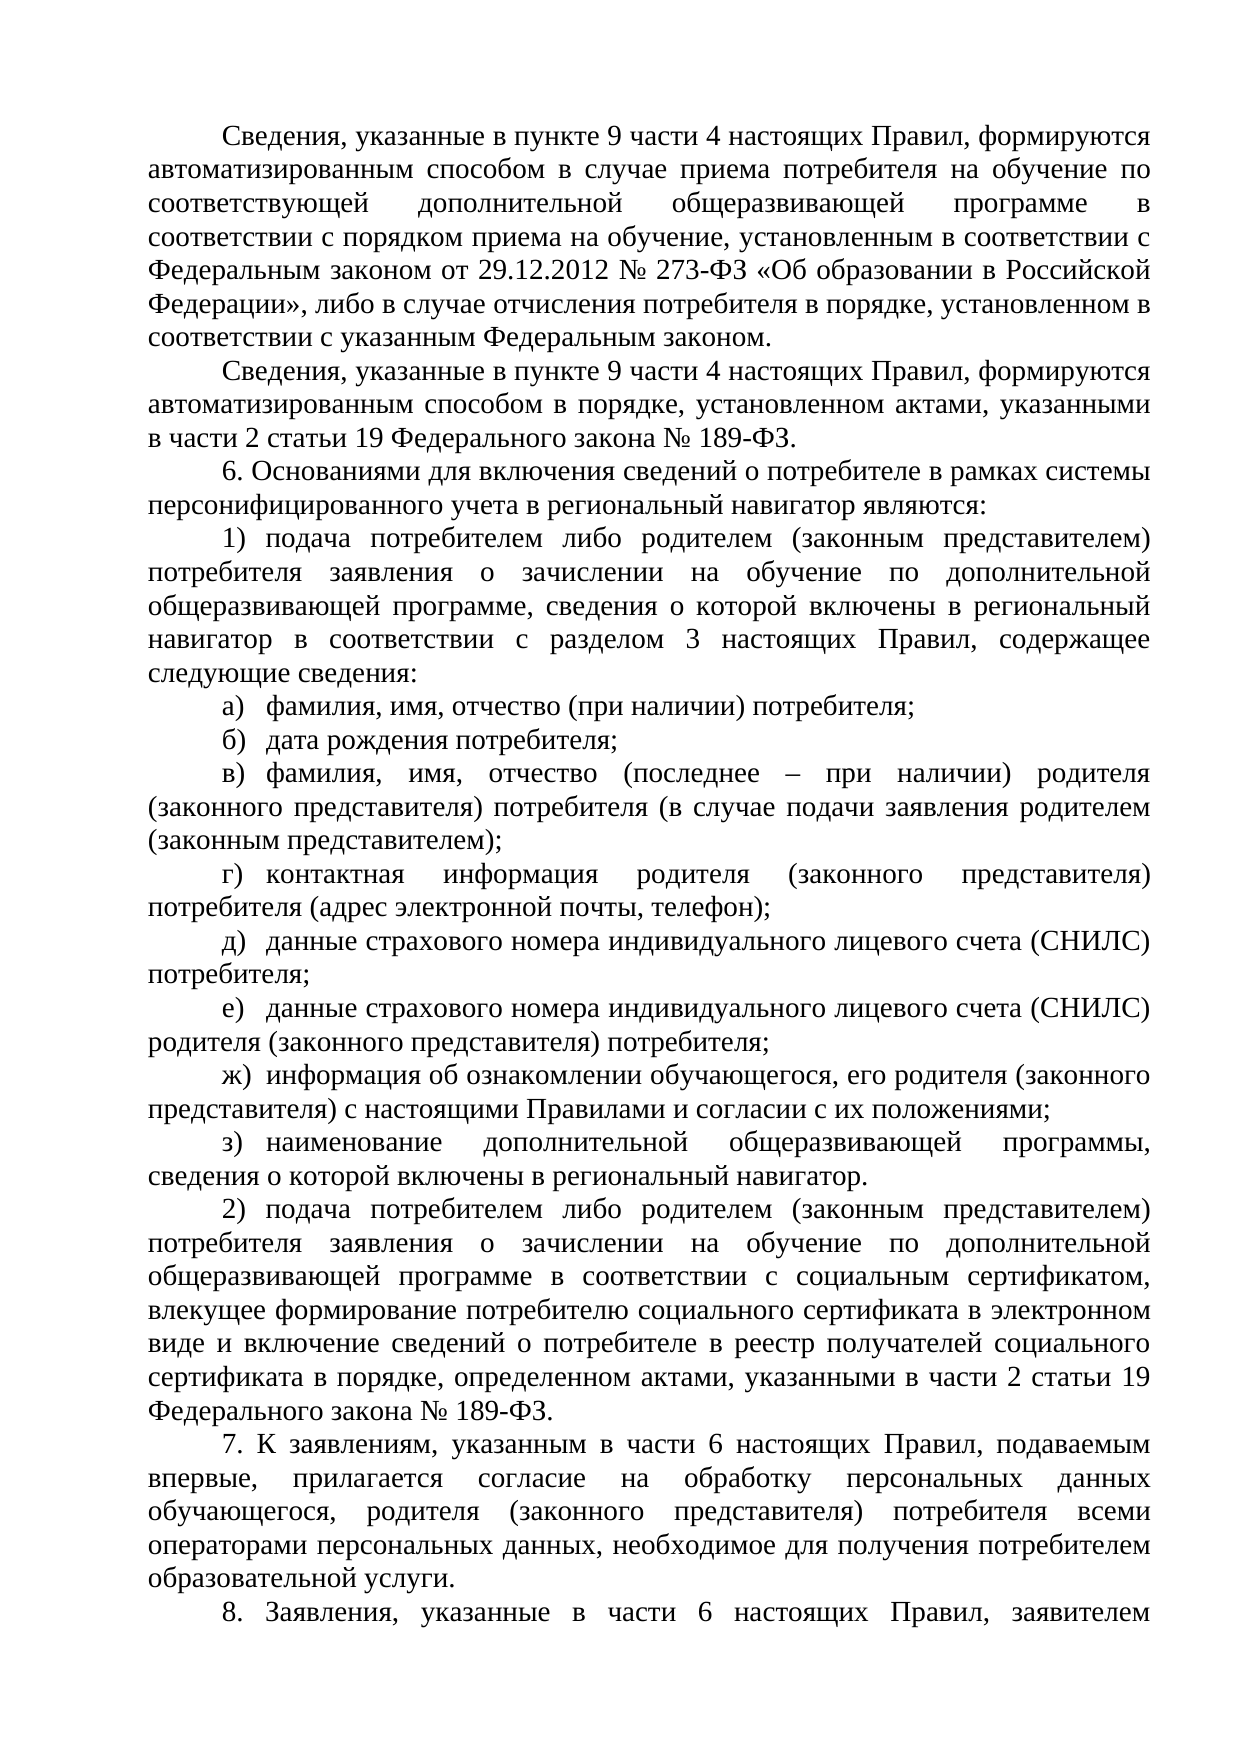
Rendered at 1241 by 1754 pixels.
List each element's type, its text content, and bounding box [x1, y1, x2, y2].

list данные страхового номера индивидуального лицевого счета (СНИЛС) потребителя; [148, 923, 1152, 990]
list контактная информация родителя (законного представителя) потребителя (адрес электронной почты, телефон); [148, 856, 1152, 923]
text Сведения, указанные в пункте 9 части 4 настоящих Правил, формируются автоматизированным способом в порядке, установленном актами, указанными в части 2 статьи 19 Федерального закона № 189-ФЗ. [148, 353, 1152, 453]
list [148, 1594, 1152, 1627]
text 6. Основаниями для включения сведений о потребителе в рамках системы персонифицированного учета в региональный навигатор являются: [148, 453, 1152, 521]
text 1) подача потребителем либо родителем (законным представителем) потребителя заявления о зачислении на обучение по дополнительной общеразвивающей программе, сведения о которой включены в региональный навигатор в соответствии с разделом 3 настоящих Правил, содержащее следующие сведения: [148, 521, 1152, 688]
text Сведения, указанные в пункте 9 части 4 настоящих Правил, формируются автоматизированным способом в случае приема потребителя на обучение по соответствующей дополнительной общеразвивающей программе в соответствии с порядком приема на обучение, установленным в соответствии с Федеральным законом от 29.12.2012 № 273-ФЗ «Об образовании в Российской Федерации», либо в случае отчисления потребителя в порядке, установленном в соответствии с указанным Федеральным законом. [148, 118, 1152, 353]
list фамилия, имя, отчество (при наличии) потребителя; [148, 688, 1152, 722]
list данные страхового номера индивидуального лицевого счета (СНИЛС) родителя (законного представителя) потребителя; [148, 990, 1152, 1057]
text 7. К заявлениям, указанным в части 6 настоящих Правил, подаваемым впервые, прилагается согласие на обработку персональных данных обучающегося, родителя (законного представителя) потребителя всеми операторами персональных данных, необходимое для получения потребителем образовательной услуги. [148, 1426, 1152, 1594]
list дата рождения потребителя; [148, 722, 1152, 755]
list информация об ознакомлении обучающегося, его родителя (законного представителя) с настоящими Правилами и согласии с их положениями; [148, 1057, 1152, 1124]
list наименование дополнительной общеразвивающей программы, сведения о которой включены в региональный навигатор. [148, 1124, 1152, 1191]
text 2) подача потребителем либо родителем (законным представителем) потребителя заявления о зачислении на обучение по дополнительной общеразвивающей программе в соответствии с социальным сертификатом, влекущее формирование потребителю социального сертификата в электронном виде и включение сведений о потребителе в реестр получателей социального сертификата в порядке, определенном актами, указанными в части 2 статьи 19 Федерального закона № 189-ФЗ. [148, 1191, 1152, 1426]
list фамилия, имя, отчество (последнее – при наличии) родителя (законного представителя) потребителя (в случае подачи заявления родителем (законным представителем); [148, 755, 1152, 856]
